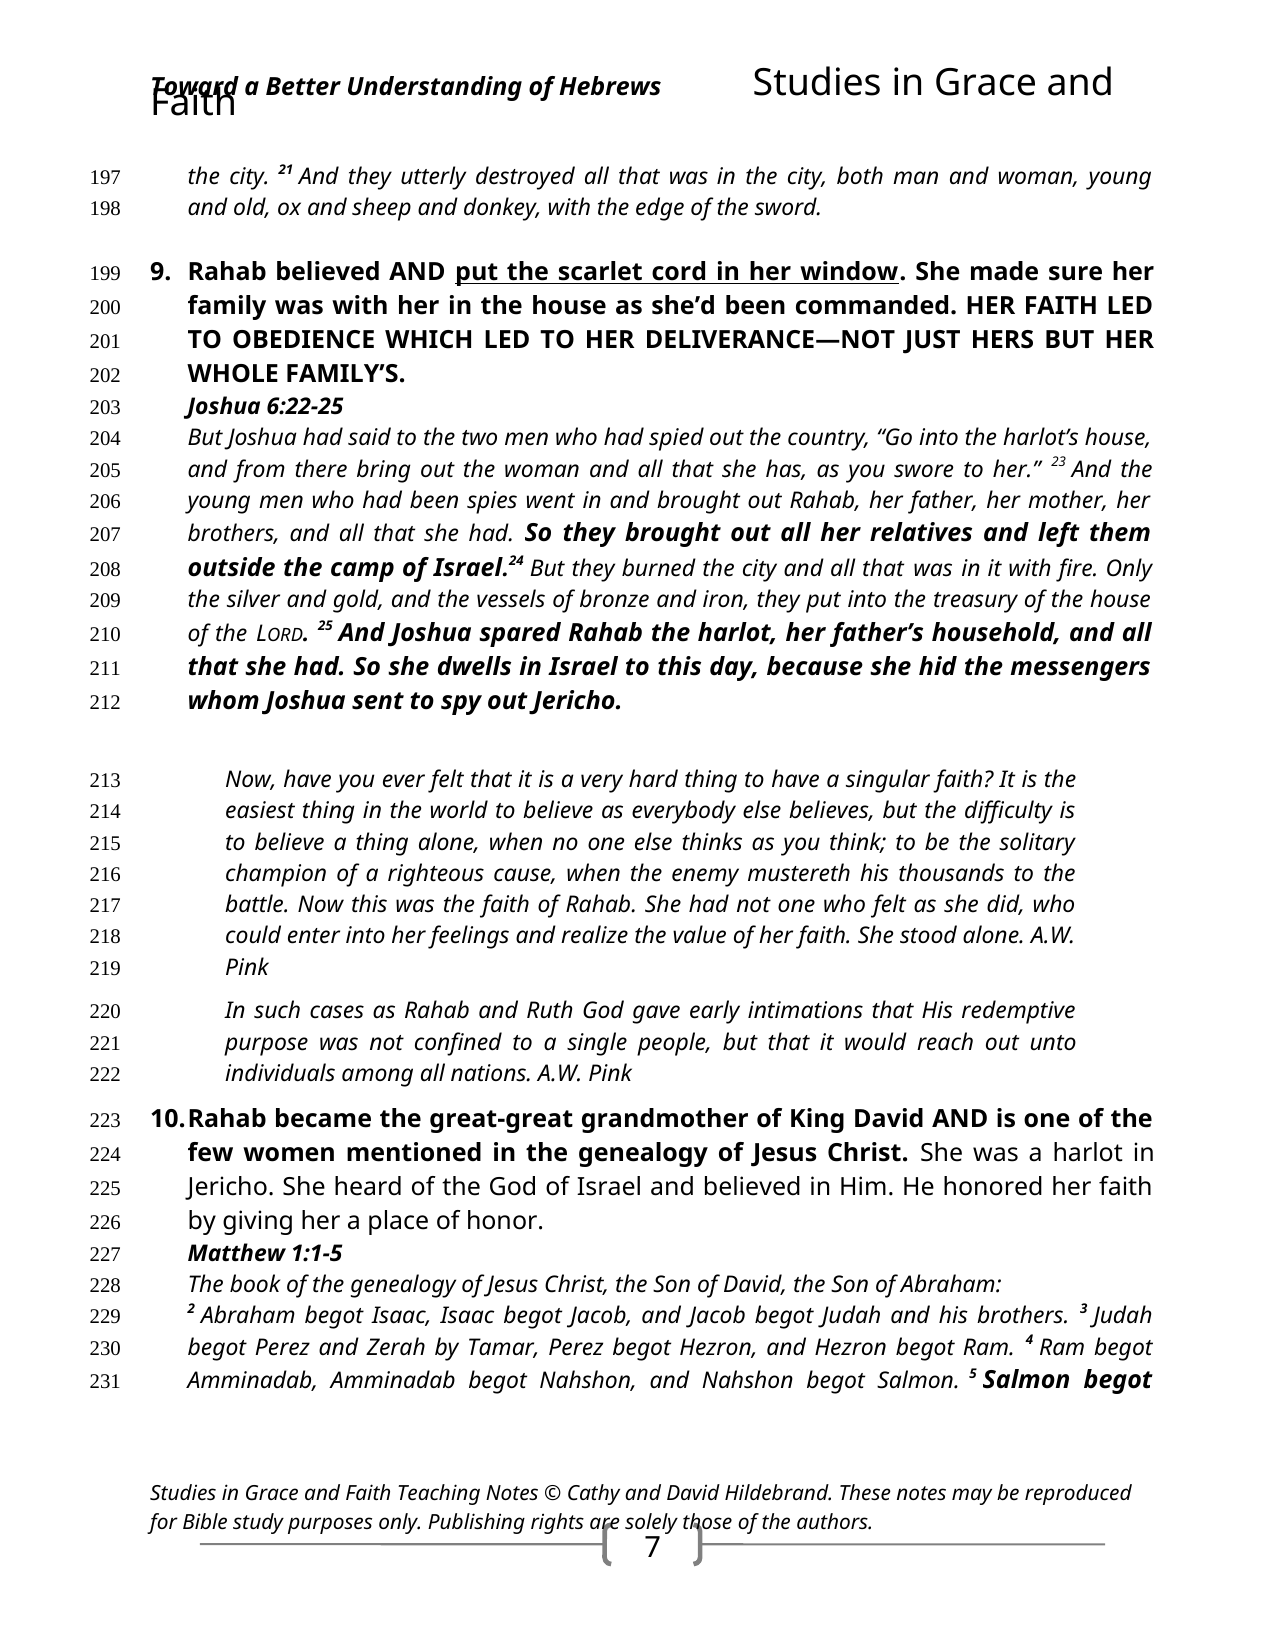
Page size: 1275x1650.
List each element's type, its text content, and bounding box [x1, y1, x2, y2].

list Rahab believed AND put the scarlet cord in her window. She made sure her family was with her in the house as she’d been commanded. HER FAITH LED TO OBEDIENCE WHICH LED TO HER DELIVERANCE—NOT JUST HERS BUT HER WHOLE FAMILY’S. [150, 254, 1155, 390]
text Joshua 6:22-25 [187, 390, 1155, 421]
text Now, have you ever felt that it is a very hard thing to have a singular faith? It is the easiest thing in the world to believe as everybody else believes, but the difficulty is to believe a thing alone, when no one else thinks as you think; to be the solitary champion of a righteous cause, when the enemy mustereth his thousands to the battle. Now this was the faith of Rahab. She had not one who felt as she did, who could enter into her feelings and realize the value of her faith. She stood alone. A.W. Pink [225, 763, 1080, 982]
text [187, 160, 1155, 223]
text But Joshua had said to the two men who had spied out the country, “Go into the harlot’s house, and from there bring out the woman and all that she has, as you swore to her.” 23 And the young men who had been spies went in and brought out Rahab, her father, her mother, her brothers, and all that she had. So they brought out all her relatives and left them outside the camp of Israel.24 But they burned the city and all that was in it with fire. Only the silver and gold, and the vessels of bronze and iron, they put into the treasury of the house of the Lord. 25 And Joshua spared Rahab the harlot, her father’s household, and all that she had. So she dwells in Israel to this day, because she hid the messengers whom Joshua sent to spy out Jericho. [187, 421, 1155, 717]
text The book of the genealogy of Jesus Christ, the Son of David, the Son of Abraham: [187, 1268, 1155, 1299]
text Matthew 1:1-5 [187, 1237, 1155, 1268]
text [187, 1299, 1155, 1396]
list Rahab became the great-great grandmother of King David AND is one of the few women mentioned in the genealogy of Jesus Christ. She was a harlot in Jericho. She heard of the God of Israel and believed in Him. He honored her faith by giving her a place of honor. [150, 1101, 1155, 1237]
text In such cases as Rahab and Ruth God gave early intimations that His redemptive purpose was not confined to a single people, but that it would reach out unto individuals among all nations. A.W. Pink [225, 994, 1080, 1088]
